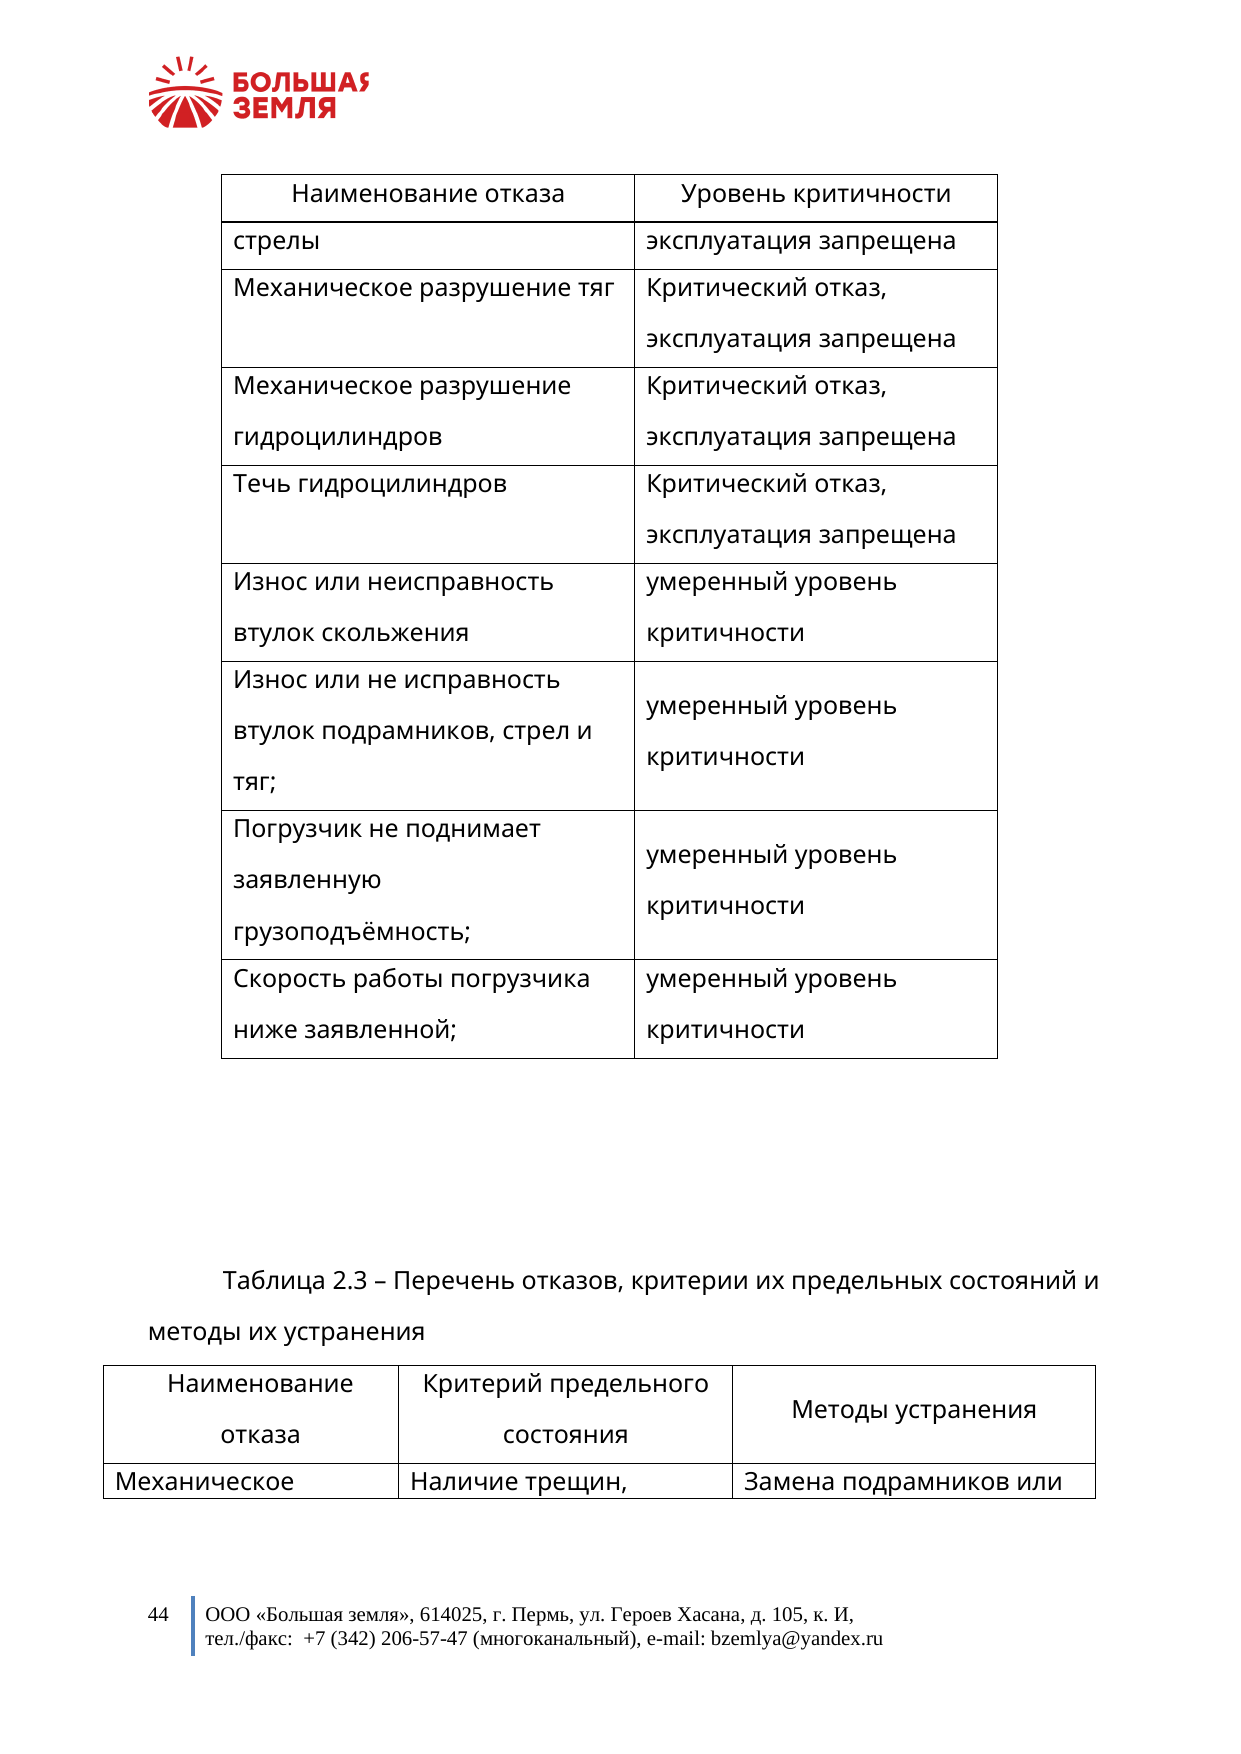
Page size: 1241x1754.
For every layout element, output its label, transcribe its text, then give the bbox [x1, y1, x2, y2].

table_cell умеренный уровень критичности [635, 960, 997, 1057]
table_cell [399, 1464, 732, 1498]
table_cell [635, 270, 997, 367]
table_cell Погрузчик не поднимает заявленную грузоподъёмность; [222, 811, 634, 959]
table_cell Критический отказ, эксплуатация запрещена [635, 368, 997, 465]
picture [147, 56, 369, 128]
table_cell Критический отказ, эксплуатация запрещена [635, 466, 997, 563]
text Таблица 2.3 – Перечень отказов, критерии их предельных состояний и методы их устранения [148, 1263, 1122, 1348]
table_cell умеренный уровень критичности [635, 564, 997, 661]
table_cell Течь гидроцилиндров [222, 466, 634, 563]
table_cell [733, 1464, 1095, 1498]
table_header Наименование отказа [104, 1366, 398, 1463]
table_header Критерий предельного состояния [399, 1366, 732, 1463]
table_cell умеренный уровень критичности [635, 662, 997, 810]
table_cell Механическое разрушение стрелы [222, 223, 634, 268]
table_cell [635, 223, 997, 268]
table_header Уровень критичности [635, 175, 997, 221]
table_cell умеренный уровень критичности [635, 811, 997, 959]
table_cell Износ или неисправность втулок скольжения [222, 564, 634, 661]
table_cell Механическое разрушение подрамника [104, 1464, 398, 1498]
table_cell Механическое разрушение тяг [222, 270, 634, 367]
table_cell Износ или не исправность втулок подрамников, стрел и тяг; [222, 662, 634, 810]
table_header Наименование отказа [222, 175, 634, 221]
table_cell Механическое разрушение гидроцилиндров [222, 368, 634, 465]
table_cell Скорость работы погрузчика ниже заявленной; [222, 960, 634, 1057]
table_header Методы устранения [733, 1366, 1095, 1463]
